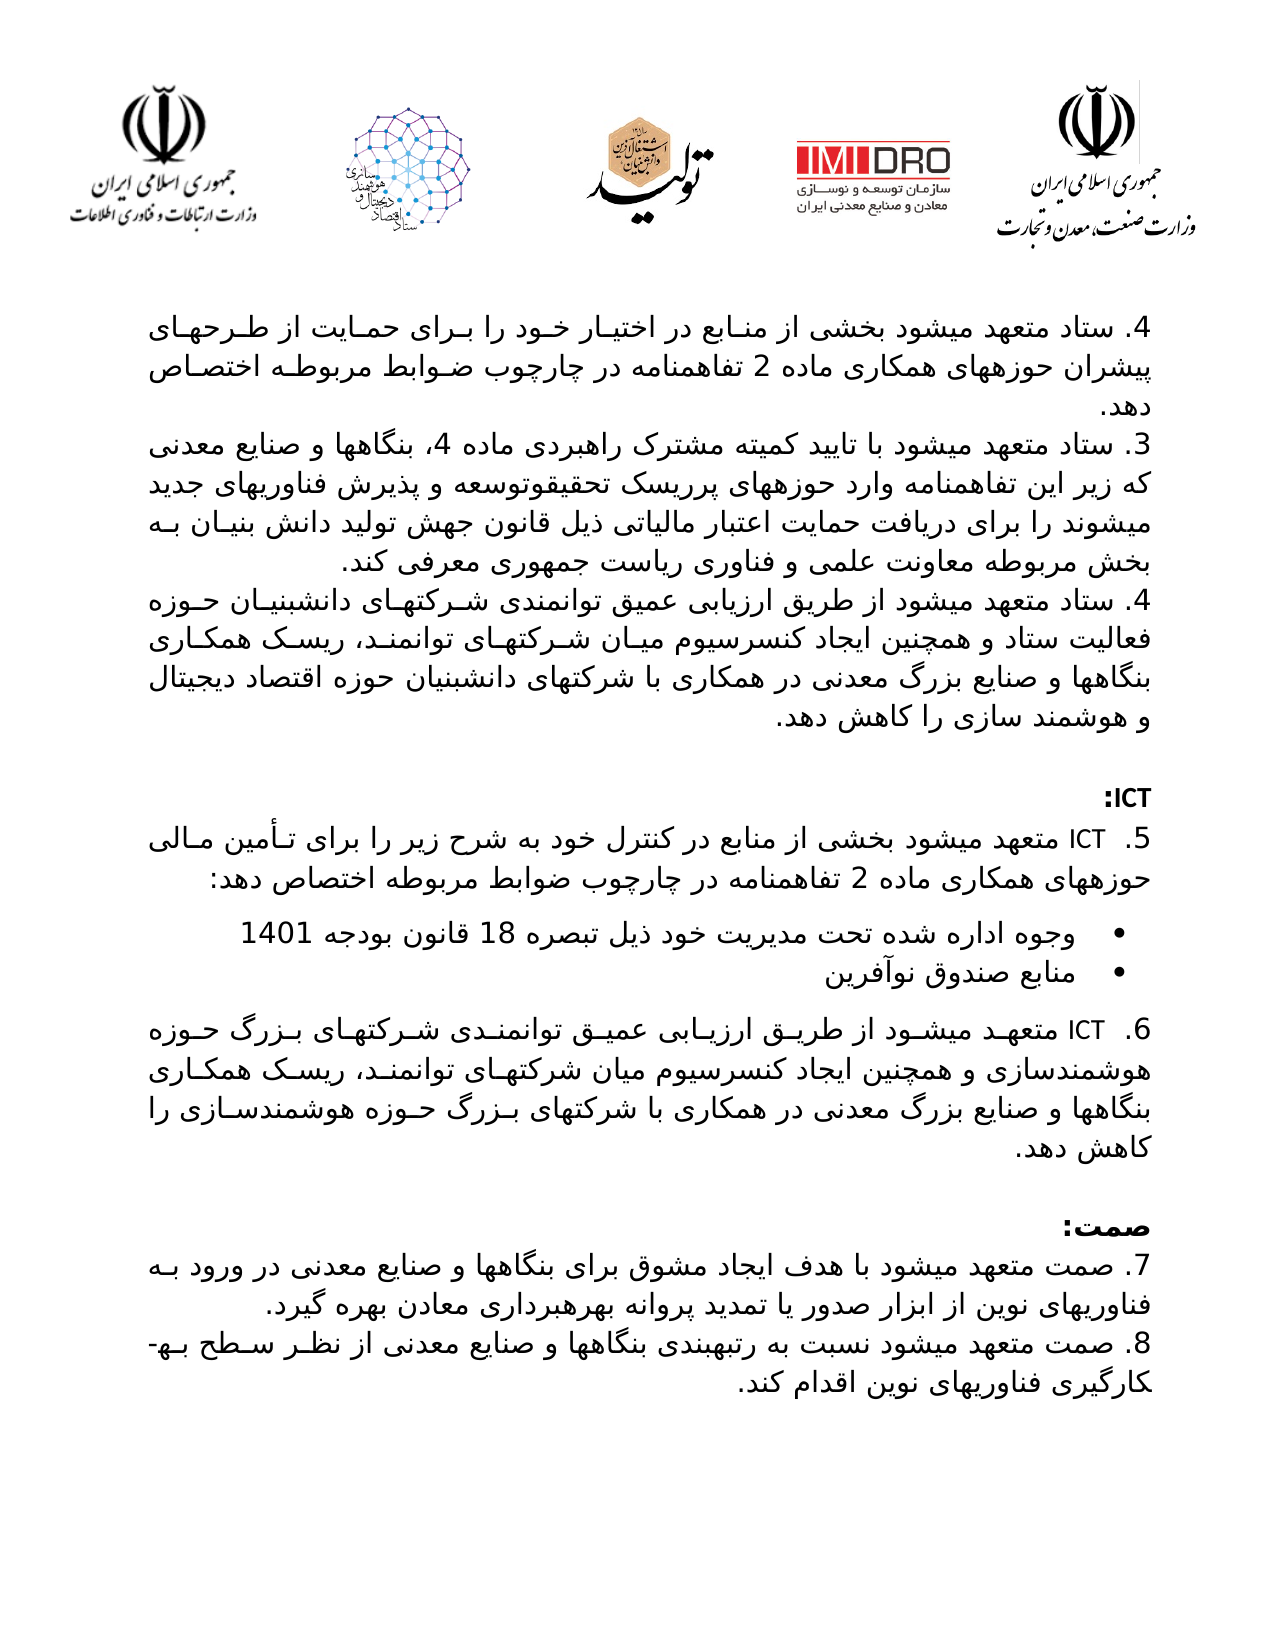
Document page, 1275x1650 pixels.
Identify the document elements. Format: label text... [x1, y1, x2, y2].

picture [974, 80, 1218, 274]
text 3. ستاد متعهد میشود با تایید کمیته مشترک راهبردی ماده 4، بنگاهها و صنایع معدنی که زیر این تفاهمنامه وارد حوزههای پرریسک تحقیقوتوسعه و پذیرش فناوریهای جدید میشوند را برای دریافت حمایت اعتبار مالیاتی ذیل قانون جهش تولید دانش بنیان به بخش مربوطه معاونت علمی و فناوری ریاست جمهوری معرفی کند. [148, 427, 1152, 578]
text صمت: [148, 1210, 1152, 1244]
picture [787, 92, 958, 264]
picture [62, 73, 266, 254]
text 7. صمت متعهد میشود با هدف ایجاد مشوق برای بنگاهها و صنایع معدنی در ورود به فناوریهای نوین از ابزار صدور یا تمدید پروانه بهرهبرداری معادن بهره گیرد. [148, 1249, 1152, 1322]
picture [535, 92, 764, 254]
list وجوه اداره شده تحت مدیریت خود ذیل تبصره 18 قانون بودجه 1401 [148, 917, 1114, 951]
picture [341, 106, 472, 237]
text ICT: [148, 779, 1152, 815]
text 5. ICT متعهد میشود بخشی از منابع در کنترل خود به شرح زیر را برای تأمین مالی حوزههای همکاری ماده 2 تفاهمنامه در چارچوب ضوابط مربوطه اختصاص دهد: [148, 821, 1152, 895]
list منابع صندوق نوآفرین [148, 956, 1114, 990]
text 4. ستاد متعهد میشود بخشی از منابع در اختیار خود را برای حمایت از طرحهای پیشران حوزههای همکاری ماده 2 تفاهمنامه در چارچوب ضوابط مربوطه اختصاص دهد. [148, 310, 1152, 422]
text 4. ستاد متعهد میشود از طریق ارزیابی عمیق توانمندی شرکتهای دانشبنیان حوزه فعالیت ستاد و همچنین ایجاد کنسرسیوم میان شرکتهای توانمند، ریسک همکاری بنگاهها و صنایع بزرگ معدنی در همکاری با شرکتهای دانشبنیان حوزه اقتصاد دیجیتال و هوشمند سازی را کاهش دهد. [148, 583, 1152, 734]
text 8. صمت متعهد میشود نسبت به رتبهبندی بنگاهها و صنایع معدنی از نظر سطح بهکارگیری فناوریهای نوین اقدام کند. [148, 1327, 1152, 1399]
text 6. ICT متعهد میشود از طریق ارزیابی عمیق توانمندی شرکتهای بزرگ حوزه هوشمندسازی و همچنین ایجاد کنسرسیوم میان شرکتهای توانمند، ریسک همکاری بنگاهها و صنایع بزرگ معدنی در همکاری با شرکتهای بزرگ حوزه هوشمندسازی را کاهش دهد. [148, 1011, 1152, 1164]
